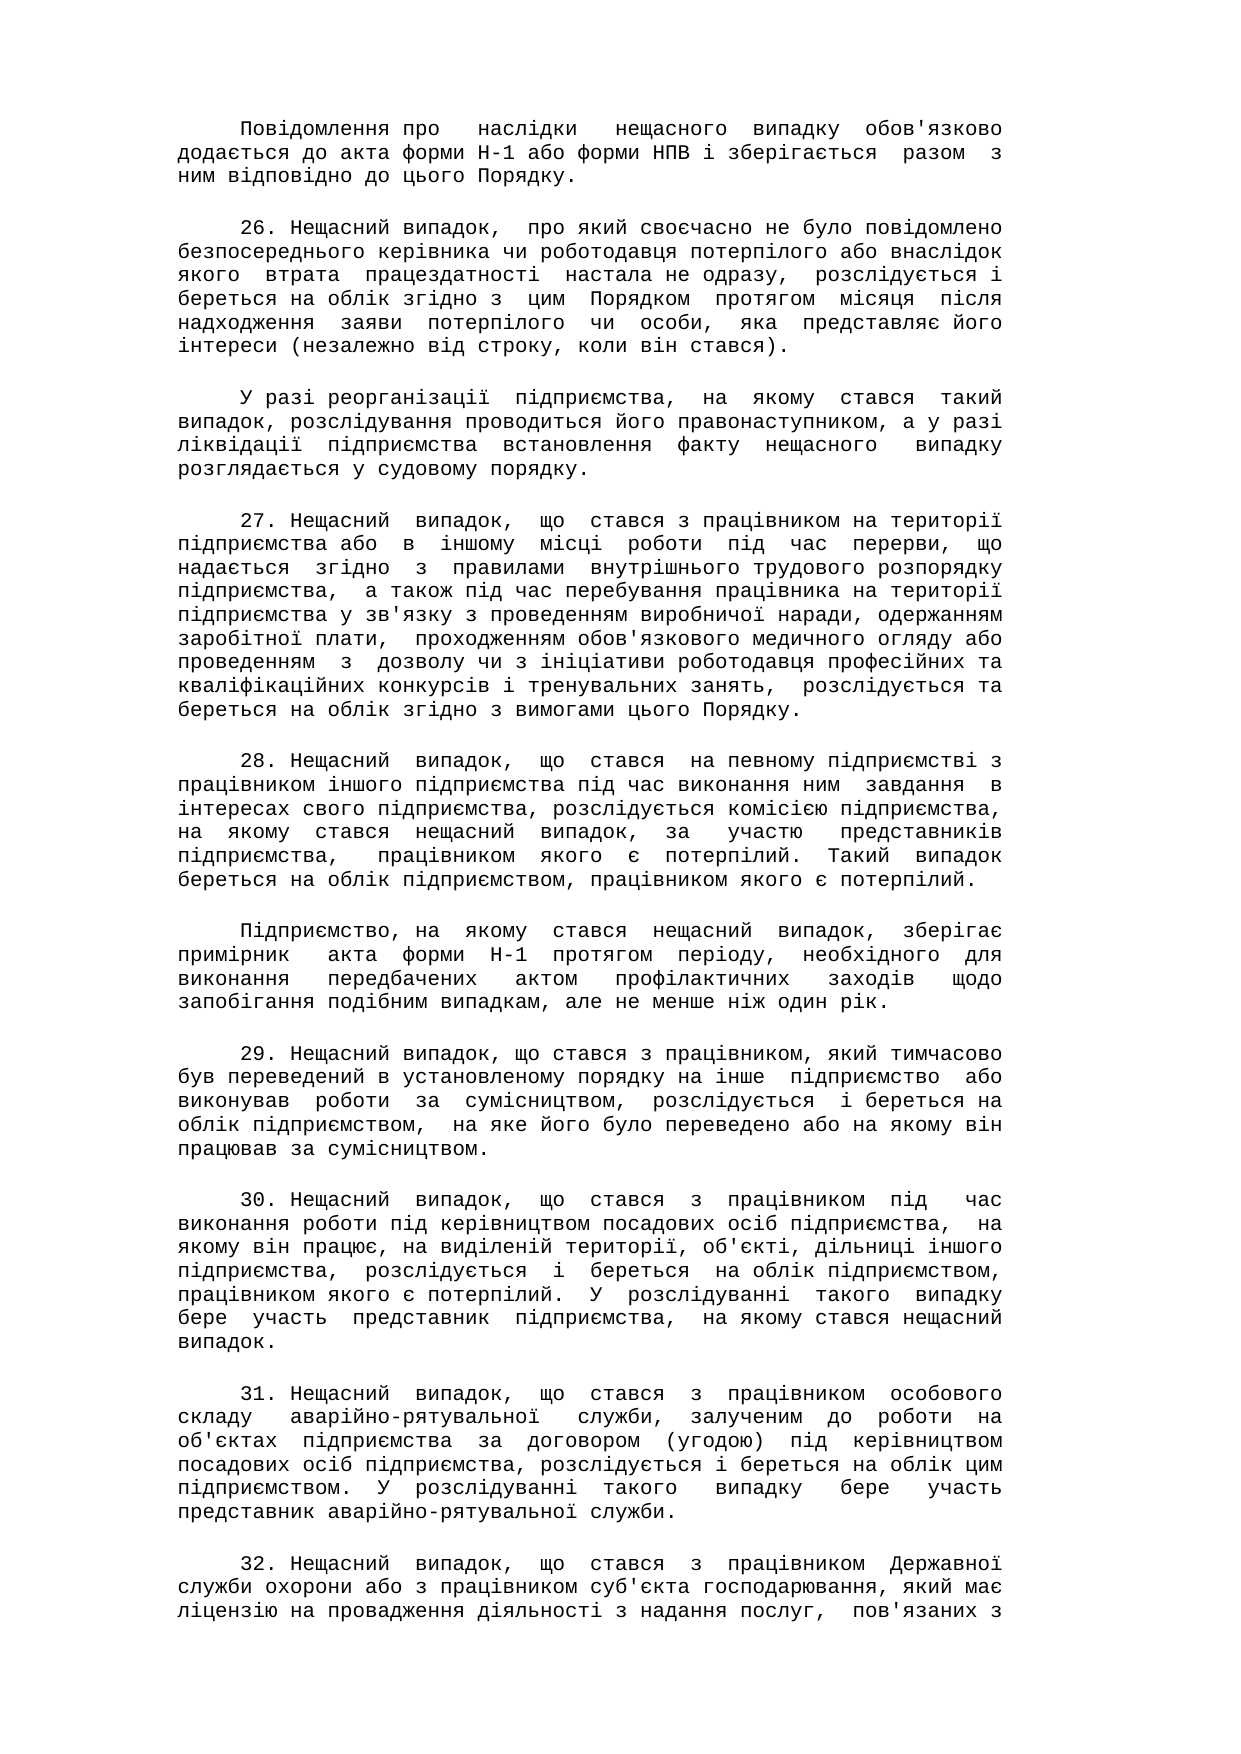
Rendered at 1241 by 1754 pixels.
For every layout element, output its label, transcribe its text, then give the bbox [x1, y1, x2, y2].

text 26. Нещасний випадок, про який своєчасно не було повідомлено безпосереднього керівника чи роботодавця потерпілого або внаслідок якого втрата працездатності настала не одразу, розслідується і береться на облік згідно з цим Порядком протягом місяця після надходження заяви потерпілого чи особи, яка представляє його інтереси (незалежно від строку, коли він стався). [177, 217, 1152, 387]
text 27. Нещасний випадок, що стався з працівником на території підприємства або в іншому місці роботи під час перерви, що надається згідно з правилами внутрішнього трудового розпорядку підприємства, а також під час перебування працівника на території підприємства у зв'язку з проведенням виробничої наради, одержанням заробітної плати, проходженням обов'язкового медичного огляду або проведенням з дозволу чи з ініціативи роботодавця професійних та кваліфікаційних конкурсів і тренувальних занять, розслідується та береться на облік згідно з вимогами цього Порядку. [177, 509, 1152, 750]
text Повідомлення про наслідки нещасного випадку обов'язково додається до акта форми Н-1 або форми НПВ і зберігається разом з ним відповідно до цього Порядку. [177, 118, 1152, 217]
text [177, 1553, 1152, 1623]
text 29. Нещасний випадок, що стався з працівником, який тимчасово був переведений в установленому порядку на інше підприємство або виконував роботи за сумісництвом, розслідується і береться на облік підприємством, на яке його було переведено або на якому він працював за сумісництвом. [177, 1043, 1152, 1189]
text Підприємство, на якому стався нещасний випадок, зберігає примірник акта форми Н-1 протягом періоду, необхідного для виконання передбачених актом профілактичних заходів щодо запобігання подібним випадкам, але не менше ніж один рік. [177, 920, 1152, 1043]
text 28. Нещасний випадок, що стався на певному підприємстві з працівником іншого підприємства під час виконання ним завдання в інтересах свого підприємства, розслідується комісією підприємства, на якому стався нещасний випадок, за участю представників підприємства, працівником якого є потерпілий. Такий випадок береться на облік підприємством, працівником якого є потерпілий. [177, 750, 1152, 920]
text 31. Нещасний випадок, що стався з працівником особового складу аварійно-рятувальної служби, залученим до роботи на об'єктах підприємства за договором (угодою) під керівництвом посадових осіб підприємства, розслідується і береться на облік цим підприємством. У розслідуванні такого випадку бере участь представник аварійно-рятувальної служби. [177, 1383, 1152, 1553]
text 30. Нещасний випадок, що стався з працівником під час виконання роботи під керівництвом посадових осіб підприємства, на якому він працює, на виділеній території, об'єкті, дільниці іншого підприємства, розслідується і береться на облік підприємством, працівником якого є потерпілий. У розслідуванні такого випадку бере участь представник підприємства, на якому стався нещасний випадок. [177, 1189, 1152, 1383]
text У разі реорганізації підприємства, на якому стався такий випадок, розслідування проводиться його правонаступником, а у разі ліквідації підприємства встановлення факту нещасного випадку розглядається у судовому порядку. [177, 387, 1152, 509]
